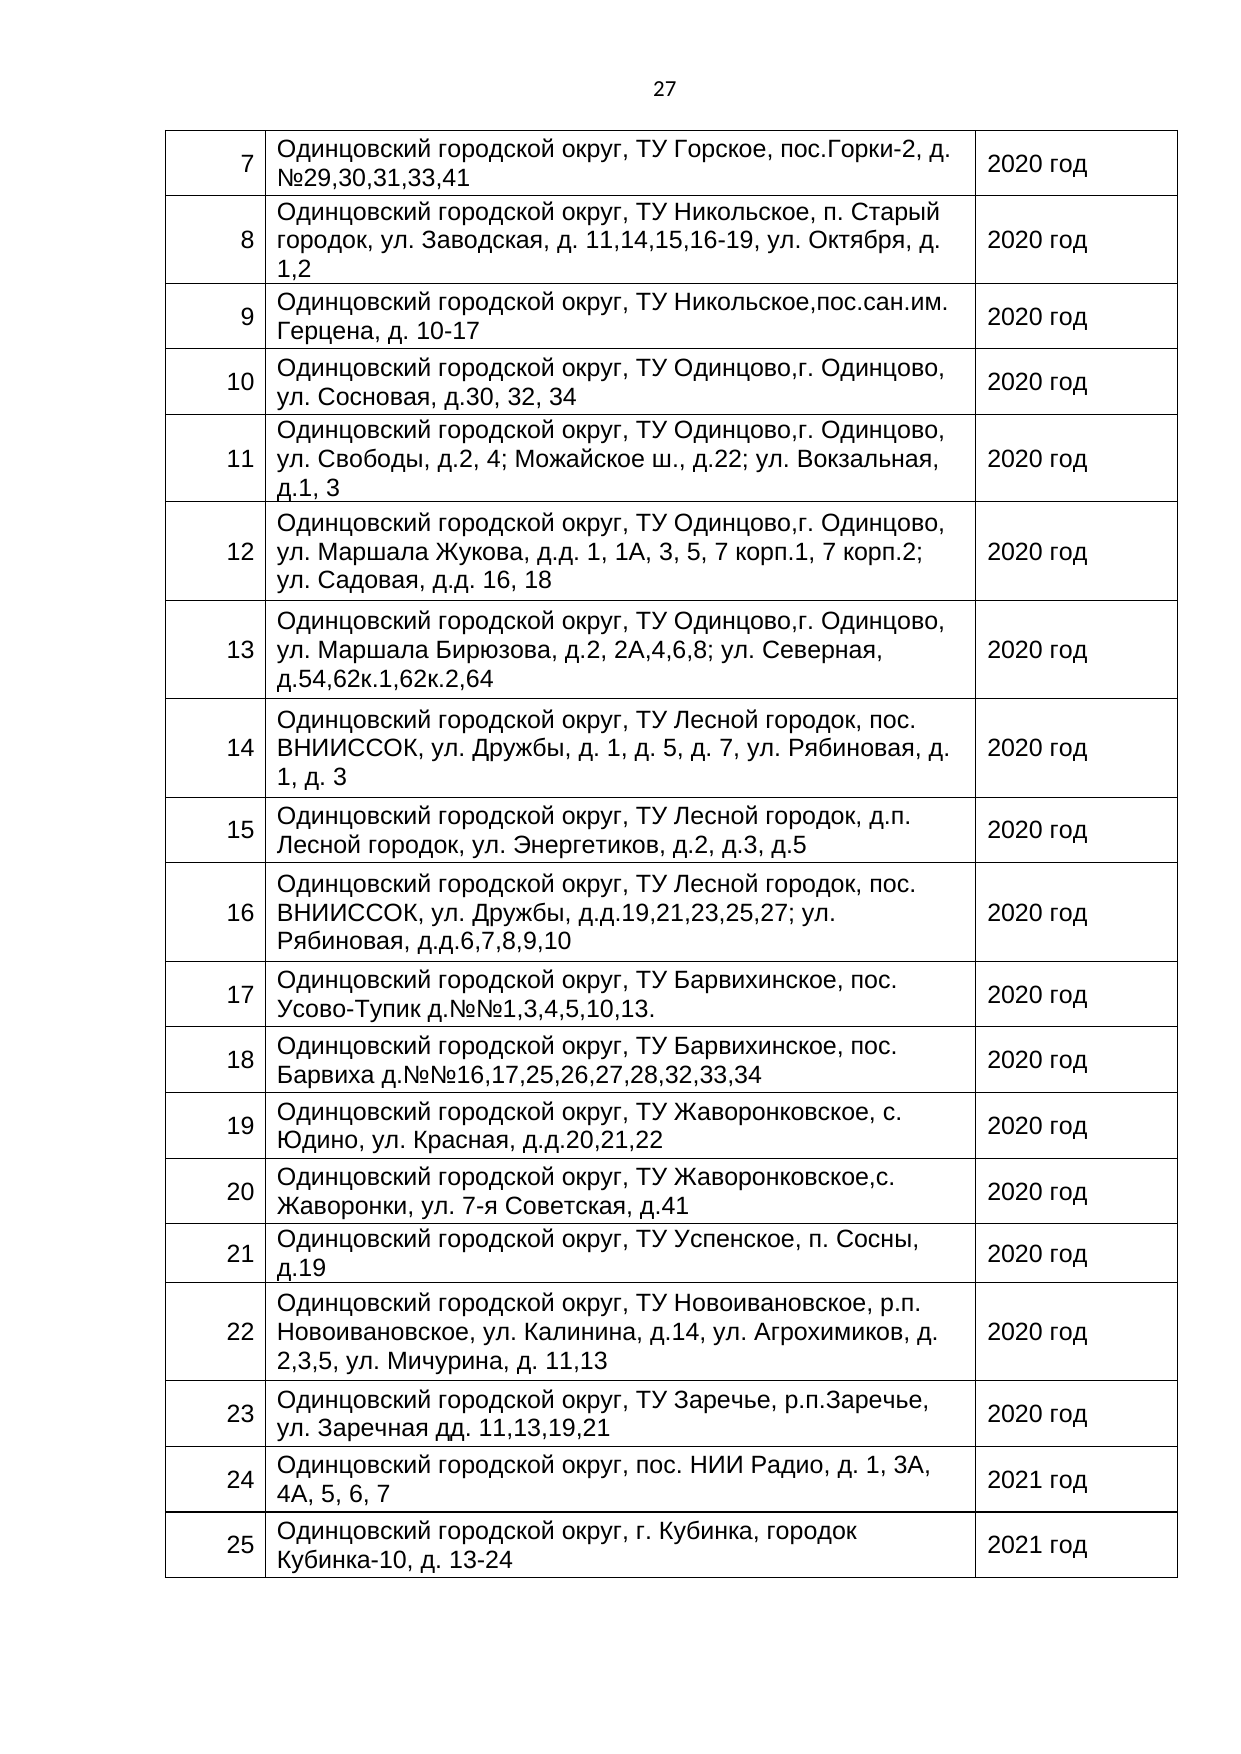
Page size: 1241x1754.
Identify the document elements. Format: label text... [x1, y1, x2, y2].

table_cell 2020 год [976, 962, 1177, 1026]
table_cell Одинцовский городской округ, ТУ Лесной городок, пос. ВНИИССОК, ул. Дружбы, д.д.19,21,23,25,27; ул. Рябиновая, д.д.6,7,8,9,10 [266, 863, 975, 961]
table_cell Одинцовский городской округ, ТУ Заречье, р.п.Заречье, ул. Заречная дд. 11,13,19,21 [266, 1381, 975, 1446]
table_cell 17 [166, 962, 265, 1026]
table_cell 19 [166, 1093, 265, 1157]
table_cell 23 [166, 1381, 265, 1446]
table_cell Одинцовский городской округ, ТУ Успенское, п. Сосны, д.19 [266, 1224, 975, 1282]
table_cell Одинцовский городской округ, ТУ Лесной городок, пос. ВНИИССОК, ул. Дружбы, д. 1, д. 5, д. 7, ул. Рябиновая, д. 1, д. 3 [266, 699, 975, 797]
table_cell 7 [166, 131, 265, 195]
table_cell 2020 год [976, 349, 1177, 414]
table_cell 16 [166, 863, 265, 961]
table_cell 2020 год [976, 798, 1177, 862]
table_cell Одинцовский городской округ, ТУ Одинцово,г. Одинцово, ул. Маршала Жукова, д.д. 1, 1А, 3, 5, 7 корп.1, 7 корп.2; ул. Садовая, д.д. 16, 18 [266, 502, 975, 600]
table_cell 2021 год [976, 1513, 1177, 1577]
table_cell 2020 год [976, 1381, 1177, 1446]
table_cell 2020 год [976, 699, 1177, 797]
table_cell 2020 год [976, 131, 1177, 195]
table_cell 2021 год [976, 1447, 1177, 1511]
table_cell 9 [166, 284, 265, 348]
table_cell 2020 год [976, 284, 1177, 348]
table_cell Одинцовский городской округ, г. Кубинка, городок Кубинка-10, д. 13-24 [266, 1513, 975, 1577]
table_cell 12 [166, 502, 265, 600]
table_cell Одинцовский городской округ, ТУ Барвихинское, пос. Усово-Тупик д.№№1,3,4,5,10,13. [266, 962, 975, 1026]
table_cell 2020 год [976, 1027, 1177, 1092]
table_cell 2020 год [976, 863, 1177, 961]
table_cell Одинцовский городской округ, ТУ Никольское, п. Старый городок, ул. Заводская, д. 11,14,15,16-19, ул. Октября, д. 1,2 [266, 196, 975, 283]
table_cell 18 [166, 1027, 265, 1092]
table_cell 2020 год [976, 1159, 1177, 1223]
table_cell 11 [166, 415, 265, 501]
table_cell 21 [166, 1224, 265, 1282]
table_cell 15 [166, 798, 265, 862]
table_cell Одинцовский городской округ, ТУ Барвихинское, пос. Барвиха д.№№16,17,25,26,27,28,32,33,34 [266, 1027, 975, 1092]
table_cell 10 [166, 349, 265, 414]
table_cell Одинцовский городской округ, ТУ Лесной городок, д.п. Лесной городок, ул. Энергетиков, д.2, д.3, д.5 [266, 798, 975, 862]
table_cell 2020 год [976, 601, 1177, 698]
table_cell 14 [166, 699, 265, 797]
table_cell 2020 год [976, 196, 1177, 283]
table_cell 22 [166, 1283, 265, 1380]
table_cell Одинцовский городской округ, ТУ Жаворонковское, с. Юдино, ул. Красная, д.д.20,21,22 [266, 1093, 975, 1157]
table_cell 2020 год [976, 1224, 1177, 1282]
table_cell 8 [166, 196, 265, 283]
table_cell 2020 год [976, 502, 1177, 600]
table_cell 24 [166, 1447, 265, 1511]
table_cell Одинцовский городской округ, ТУ Одинцово,г. Одинцово, ул. Сосновая, д.30, 32, 34 [266, 349, 975, 414]
table_cell 25 [166, 1513, 265, 1577]
table_cell 2020 год [976, 415, 1177, 501]
table_cell Одинцовский городской округ, ТУ Никольское,пос.сан.им. Герцена, д. 10-17 [266, 284, 975, 348]
table_cell 20 [166, 1159, 265, 1223]
table_cell 2020 год [976, 1283, 1177, 1380]
table_cell Одинцовский городской округ, ТУ Жаворонковское,с. Жаворонки, ул. 7-я Советская, д.41 [266, 1159, 975, 1223]
table_cell Одинцовский городской округ, ТУ Одинцово,г. Одинцово, ул. Свободы, д.2, 4; Можайское ш., д.22; ул. Вокзальная, д.1, 3 [266, 415, 975, 501]
table_cell Одинцовский городской округ, ТУ Одинцово,г. Одинцово, ул. Маршала Бирюзова, д.2, 2А,4,6,8; ул. Северная, д.54,62к.1,62к.2,64 [266, 601, 975, 698]
table_cell 2020 год [976, 1093, 1177, 1157]
table_cell Одинцовский городской округ, пос. НИИ Радио, д. 1, 3А, 4А, 5, 6, 7 [266, 1447, 975, 1511]
table_cell 13 [166, 601, 265, 698]
table_cell Одинцовский городской округ, ТУ Горское, пос.Горки-2, д.№29,30,31,33,41 [266, 131, 975, 195]
table_cell Одинцовский городской округ, ТУ Новоивановское, р.п. Новоивановское, ул. Калинина, д.14, ул. Агрохимиков, д. 2,3,5, ул. Мичурина, д. 11,13 [266, 1283, 975, 1380]
